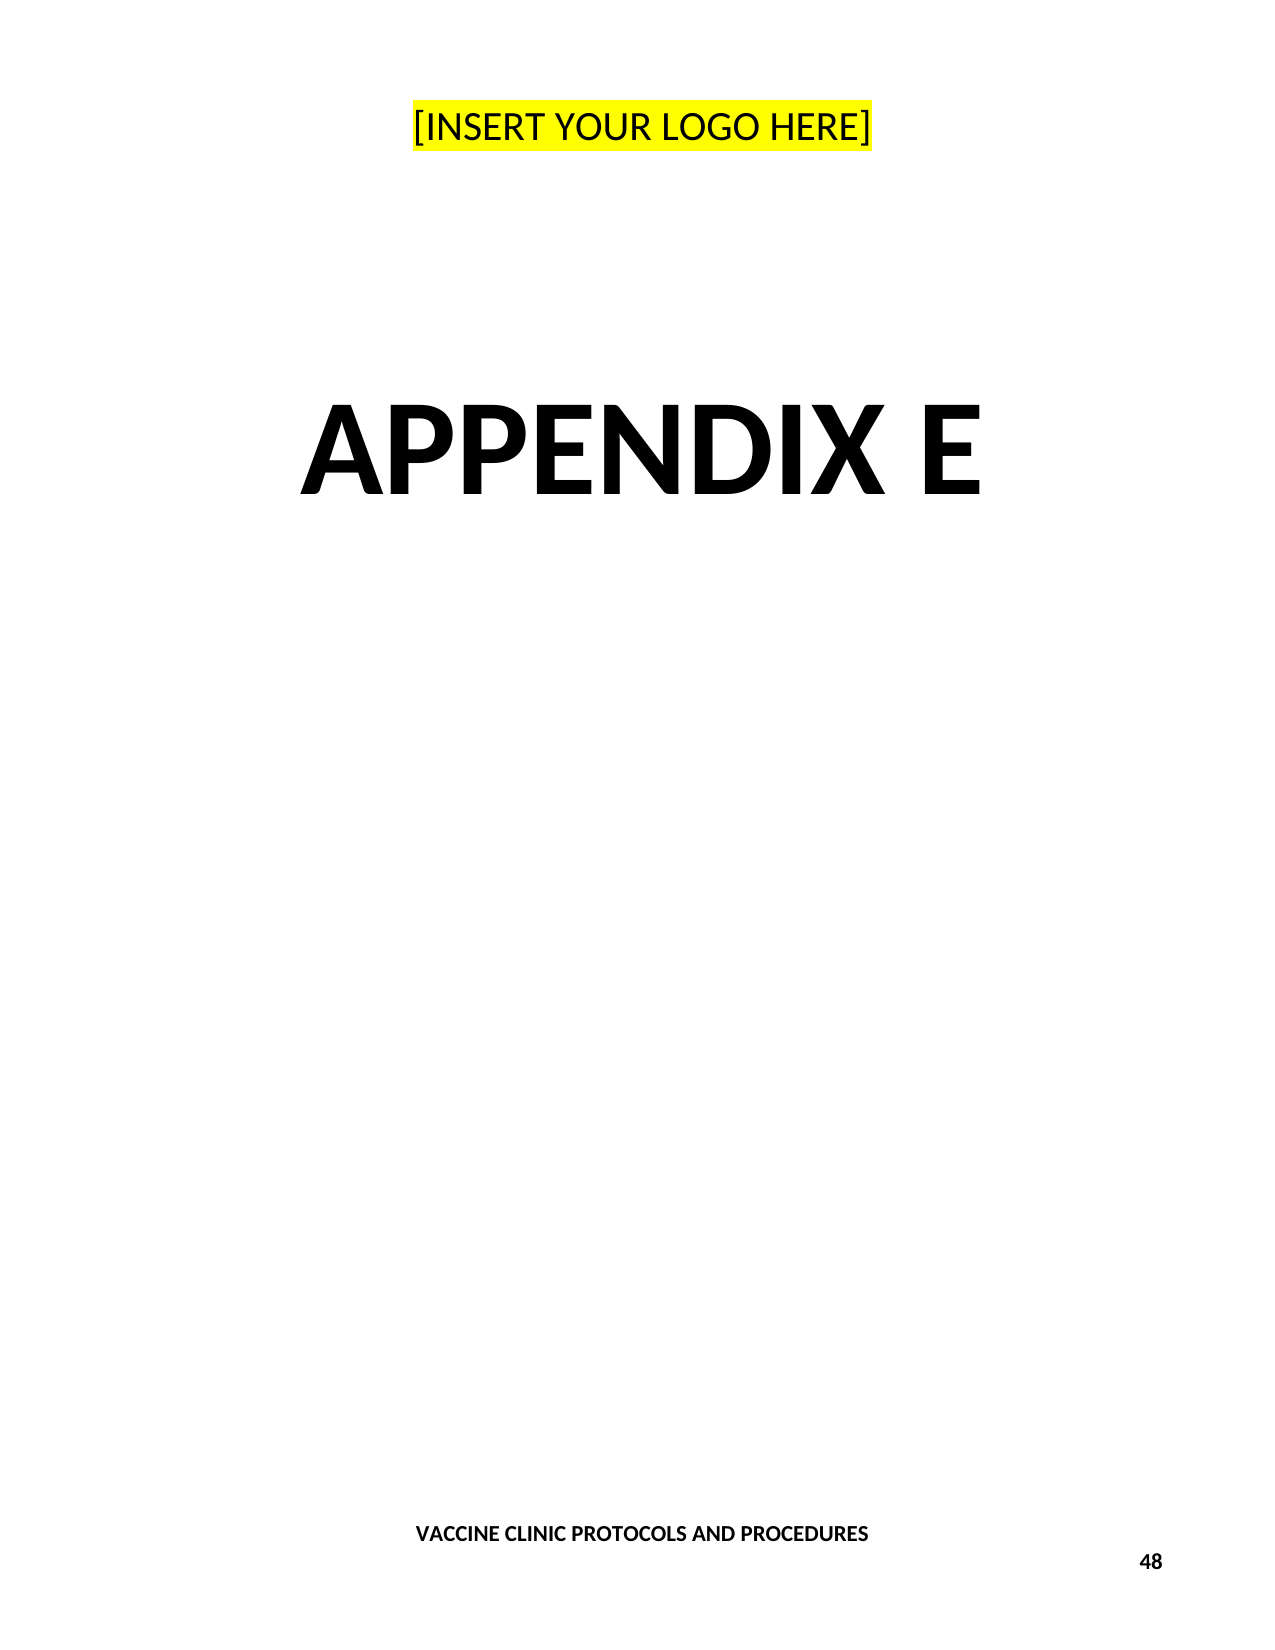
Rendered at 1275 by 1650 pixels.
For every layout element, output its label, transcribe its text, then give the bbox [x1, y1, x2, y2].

text APPENDIX E [122, 361, 1162, 528]
